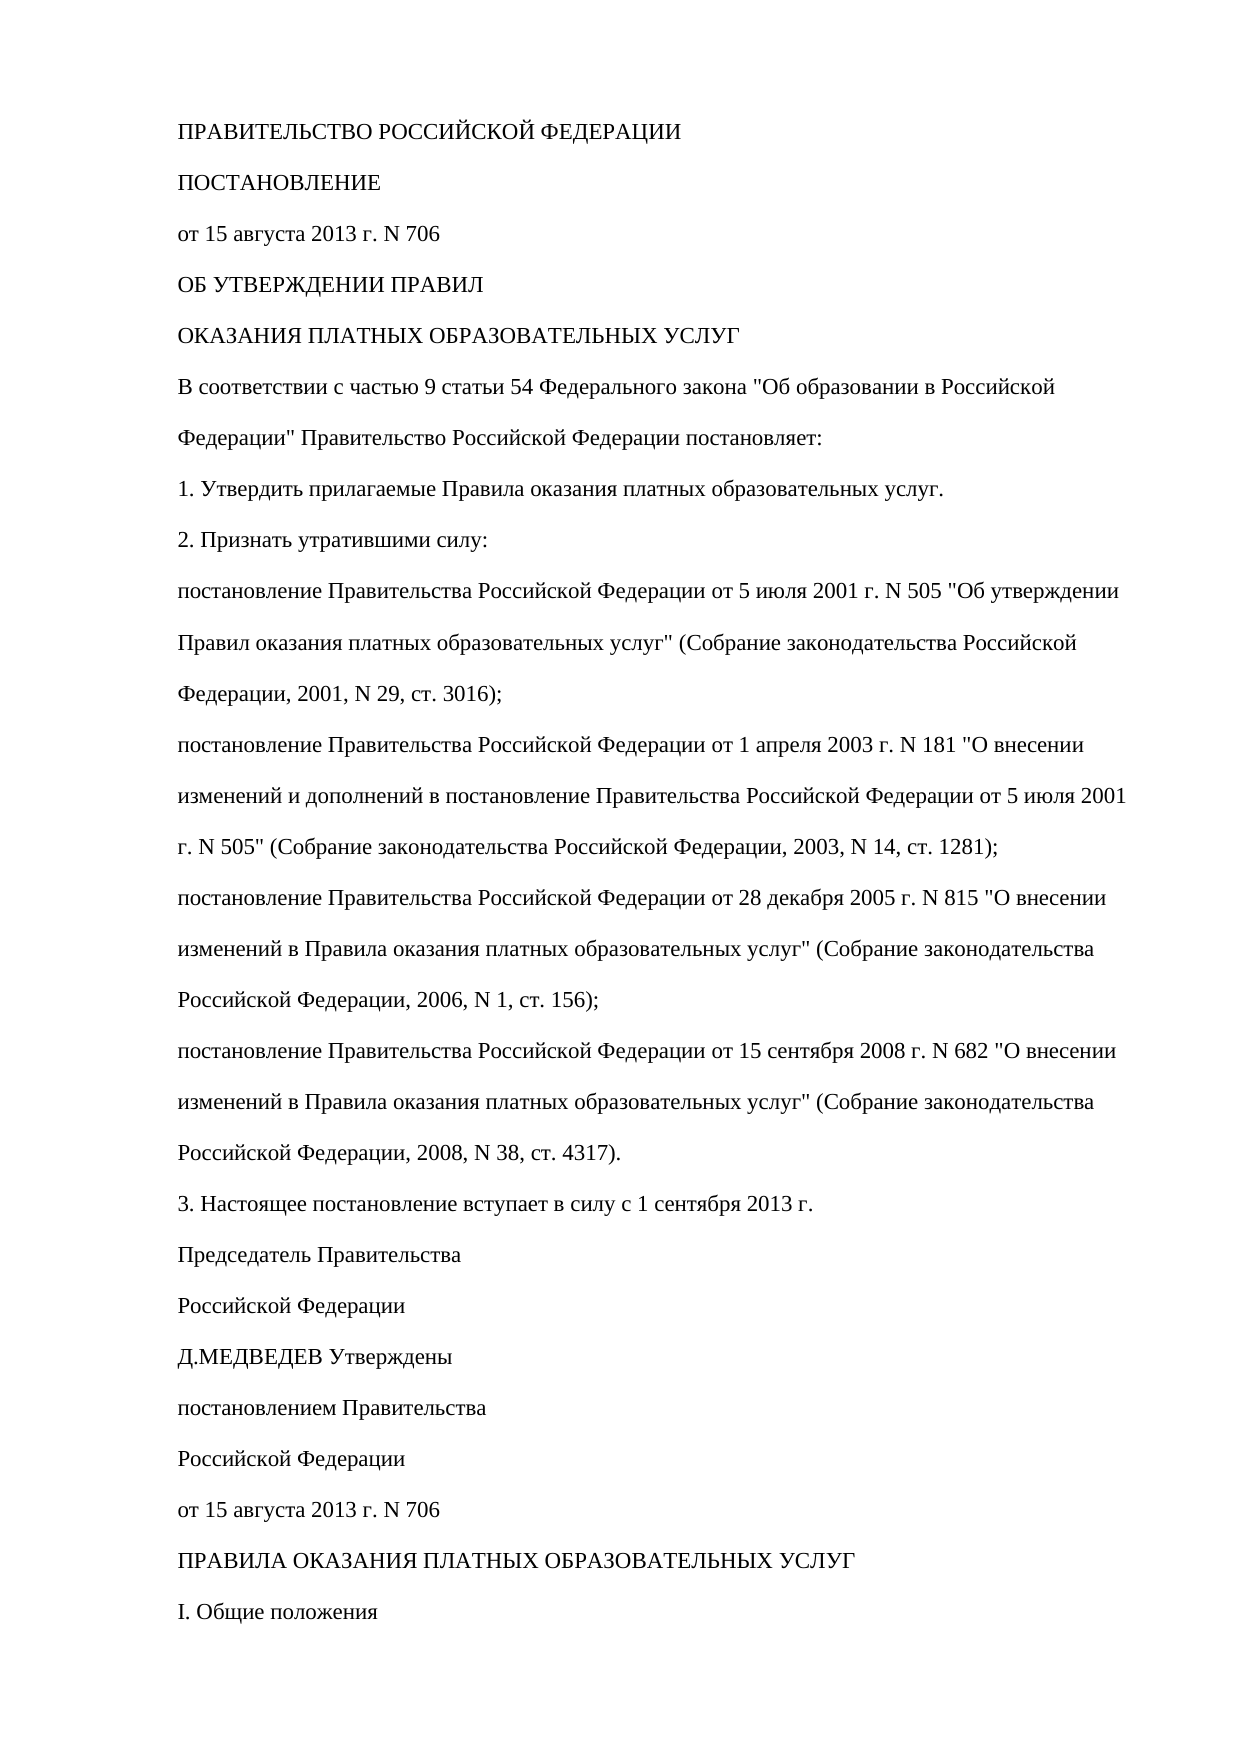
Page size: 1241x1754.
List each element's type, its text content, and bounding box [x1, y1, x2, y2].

text ПОСТАНОВЛЕНИЕ [177, 169, 1152, 196]
text I. Общие положения [177, 1598, 1152, 1625]
text 1. Утвердить прилагаемые Правила оказания платных образовательных услуг. [177, 475, 1152, 502]
text Российской Федерации, 2006, N 1, ст. 156); [177, 986, 1152, 1012]
text изменений в Правила оказания платных образовательных услуг" (Собрание законодательства [177, 935, 1152, 961]
text г. N 505" (Собрание законодательства Российской Федерации, 2003, N 14, ст. 1281); [177, 833, 1152, 859]
text ПРАВИТЕЛЬСТВО РОССИЙСКОЙ ФЕДЕРАЦИИ [177, 118, 1152, 144]
text постановление Правительства Российской Федерации от 5 июля 2001 г. N 505 "Об утверждении [177, 577, 1152, 604]
text постановлением Правительства [177, 1394, 1152, 1421]
text постановление Правительства Российской Федерации от 1 апреля 2003 г. N 181 "О внесении [177, 731, 1152, 757]
text ОКАЗАНИЯ ПЛАТНЫХ ОБРАЗОВАТЕЛЬНЫХ УСЛУГ [177, 322, 1152, 349]
text изменений в Правила оказания платных образовательных услуг" (Собрание законодательства [177, 1088, 1152, 1114]
text 3. Настоящее постановление вступает в силу с 1 сентября 2013 г. [177, 1190, 1152, 1216]
text ОБ УТВЕРЖДЕНИИ ПРАВИЛ [177, 271, 1152, 298]
text изменений и дополнений в постановление Правительства Российской Федерации от 5 июля 2001 [177, 782, 1152, 808]
text Правил оказания платных образовательных услуг" (Собрание законодательства Российской [177, 628, 1152, 655]
text ПРАВИЛА ОКАЗАНИЯ ПЛАТНЫХ ОБРАЗОВАТЕЛЬНЫХ УСЛУГ [177, 1547, 1152, 1574]
text постановление Правительства Российской Федерации от 15 сентября 2008 г. N 682 "О внесении [177, 1037, 1152, 1063]
text постановление Правительства Российской Федерации от 28 декабря 2005 г. N 815 "О внесении [177, 884, 1152, 910]
text 2. Признать утратившими силу: [177, 526, 1152, 553]
text Российской Федерации [177, 1292, 1152, 1318]
text Федерации" Правительство Российской Федерации постановляет: [177, 424, 1152, 451]
text Федерации, 2001, N 29, ст. 3016); [177, 679, 1152, 706]
text от 15 августа 2013 г. N 706 [177, 220, 1152, 247]
text Д.МЕДВЕДЕВ Утверждены [177, 1343, 1152, 1369]
text В соответствии с частью 9 статьи 54 Федерального закона "Об образовании в Российской [177, 373, 1152, 400]
text Российской Федерации, 2008, N 38, ст. 4317). [177, 1139, 1152, 1165]
text Российской Федерации [177, 1445, 1152, 1472]
text от 15 августа 2013 г. N 706 [177, 1496, 1152, 1523]
text Председатель Правительства [177, 1241, 1152, 1267]
